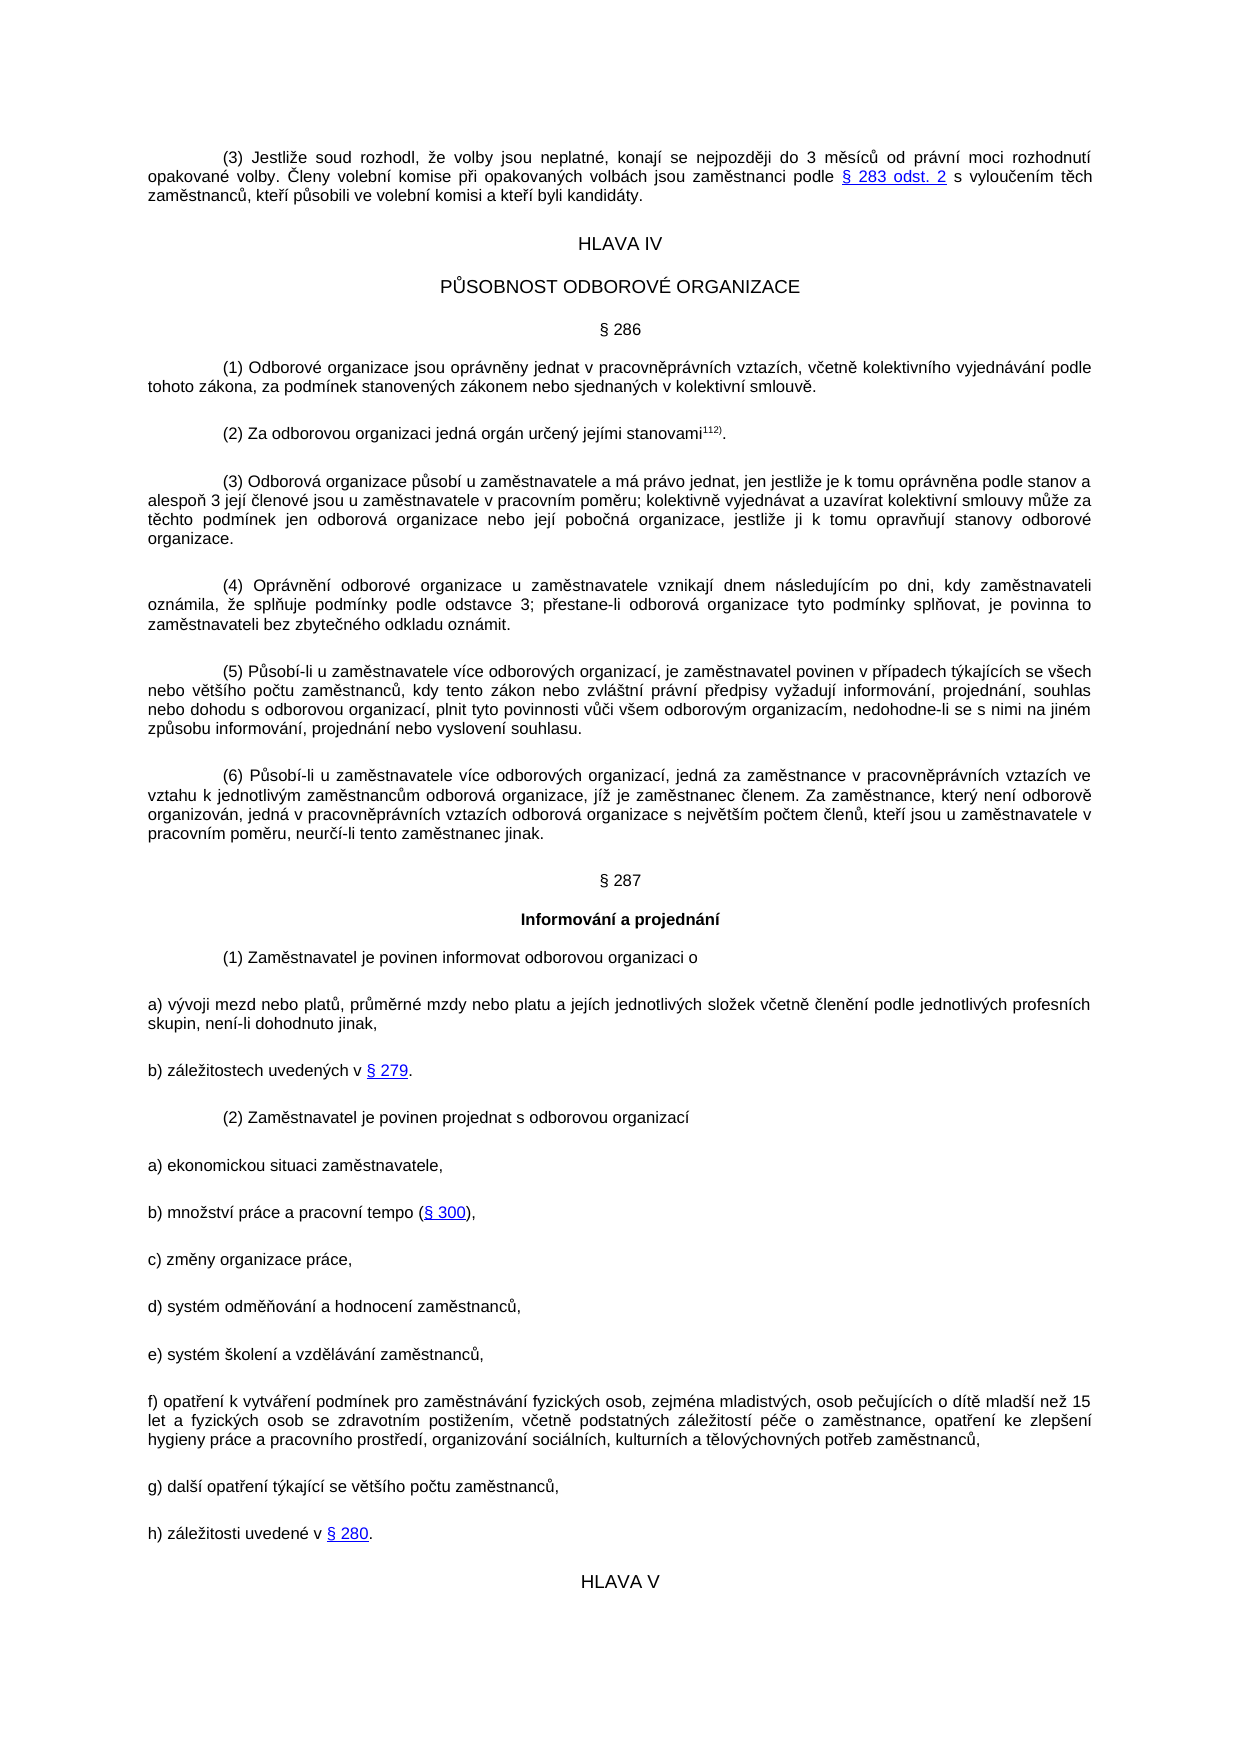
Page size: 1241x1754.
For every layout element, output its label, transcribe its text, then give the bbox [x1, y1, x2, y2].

text (3) Odborová organizace působí u zaměstnavatele a má právo jednat, jen jestliže je k tomu oprávněna podle stanov a alespoň 3 její členové jsou u zaměstnavatele v pracovním poměru; kolektivně vyjednávat a uzavírat kolektivní smlouvy může za těchto podmínek jen odborová organizace nebo její pobočná organizace, jestliže ji k tomu opravňují stanovy odborové organizace. [148, 471, 1092, 548]
text Informování a projednání [148, 909, 1092, 928]
text b) záležitostech uvedených v § 279. [148, 1061, 1092, 1080]
text (5) Působí-li u zaměstnavatele více odborových organizací, je zaměstnavatel povinen v případech týkajících se všech nebo většího počtu zaměstnanců, kdy tento zákon nebo zvláštní právní předpisy vyžadují informování, projednání, souhlas nebo dohodu s odborovou organizací, plnit tyto povinnosti vůči všem odborovým organizacím, nedohodne-li se s nimi na jiném způsobu informování, projednání nebo vyslovení souhlasu. [148, 662, 1092, 738]
text h) záležitosti uvedené v § 280. [148, 1524, 1092, 1543]
text § 286 [148, 319, 1092, 339]
text a) vývoji mezd nebo platů, průměrné mzdy nebo platu a jejích jednotlivých složek včetně členění podle jednotlivých profesních skupin, není-li dohodnuto jinak, [148, 995, 1092, 1033]
text HLAVA IV [148, 233, 1092, 255]
text d) systém odměňování a hodnocení zaměstnanců, [148, 1297, 1092, 1316]
text (3) Jestliže soud rozhodl, že volby jsou neplatné, konají se nejpozději do 3 měsíců od právní moci rozhodnutí opakované volby. Členy volební komise při opakovaných volbách jsou zaměstnanci podle § 283 odst. 2 s vyloučením těch zaměstnanců, kteří působili ve volební komisi a kteří byli kandidáty. [148, 148, 1092, 205]
text PŮSOBNOST ODBOROVÉ ORGANIZACE [148, 276, 1092, 298]
text (4) Oprávnění odborové organizace u zaměstnavatele vznikají dnem následujícím po dni, kdy zaměstnavateli oznámila, že splňuje podmínky podle odstavce 3; přestane-li odborová organizace tyto podmínky splňovat, je povinna to zaměstnavateli bez zbytečného odkladu oznámit. [148, 576, 1092, 633]
text f) opatření k vytváření podmínek pro zaměstnávání fyzických osob, zejména mladistvých, osob pečujících o dítě mladší než 15 let a fyzických osob se zdravotním postižením, včetně podstatných záležitostí péče o zaměstnance, opatření ke zlepšení hygieny práce a pracovního prostředí, organizování sociálních, kulturních a tělovýchovných potřeb zaměstnanců, [148, 1391, 1092, 1449]
text (2) Za odborovou organizaci jedná orgán určený jejími stanovami112). [148, 424, 1092, 443]
text b) množství práce a pracovní tempo (§ 300), [148, 1203, 1092, 1222]
text (2) Zaměstnavatel je povinen projednat s odborovou organizací [148, 1108, 1092, 1127]
text (1) Odborové organizace jsou oprávněny jednat v pracovněprávních vztazích, včetně kolektivního vyjednávání podle tohoto zákona, za podmínek stanovených zákonem nebo sjednaných v kolektivní smlouvě. [148, 358, 1092, 396]
text g) další opatření týkající se většího počtu zaměstnanců, [148, 1477, 1092, 1496]
text c) změny organizace práce, [148, 1250, 1092, 1269]
text (6) Působí-li u zaměstnavatele více odborových organizací, jedná za zaměstnance v pracovněprávních vztazích ve vztahu k jednotlivým zaměstnancům odborová organizace, jíž je zaměstnanec členem. Za zaměstnance, který není odborově organizován, jedná v pracovněprávních vztazích odborová organizace s největším počtem členů, kteří jsou u zaměstnavatele v pracovním poměru, neurčí-li tento zaměstnanec jinak. [148, 766, 1092, 843]
text e) systém školení a vzdělávání zaměstnanců, [148, 1344, 1092, 1363]
text § 287 [148, 871, 1092, 890]
text a) ekonomickou situaci zaměstnavatele, [148, 1156, 1092, 1175]
text HLAVA V [148, 1571, 1092, 1593]
text (1) Zaměstnavatel je povinen informovat odborovou organizaci o [148, 948, 1092, 967]
